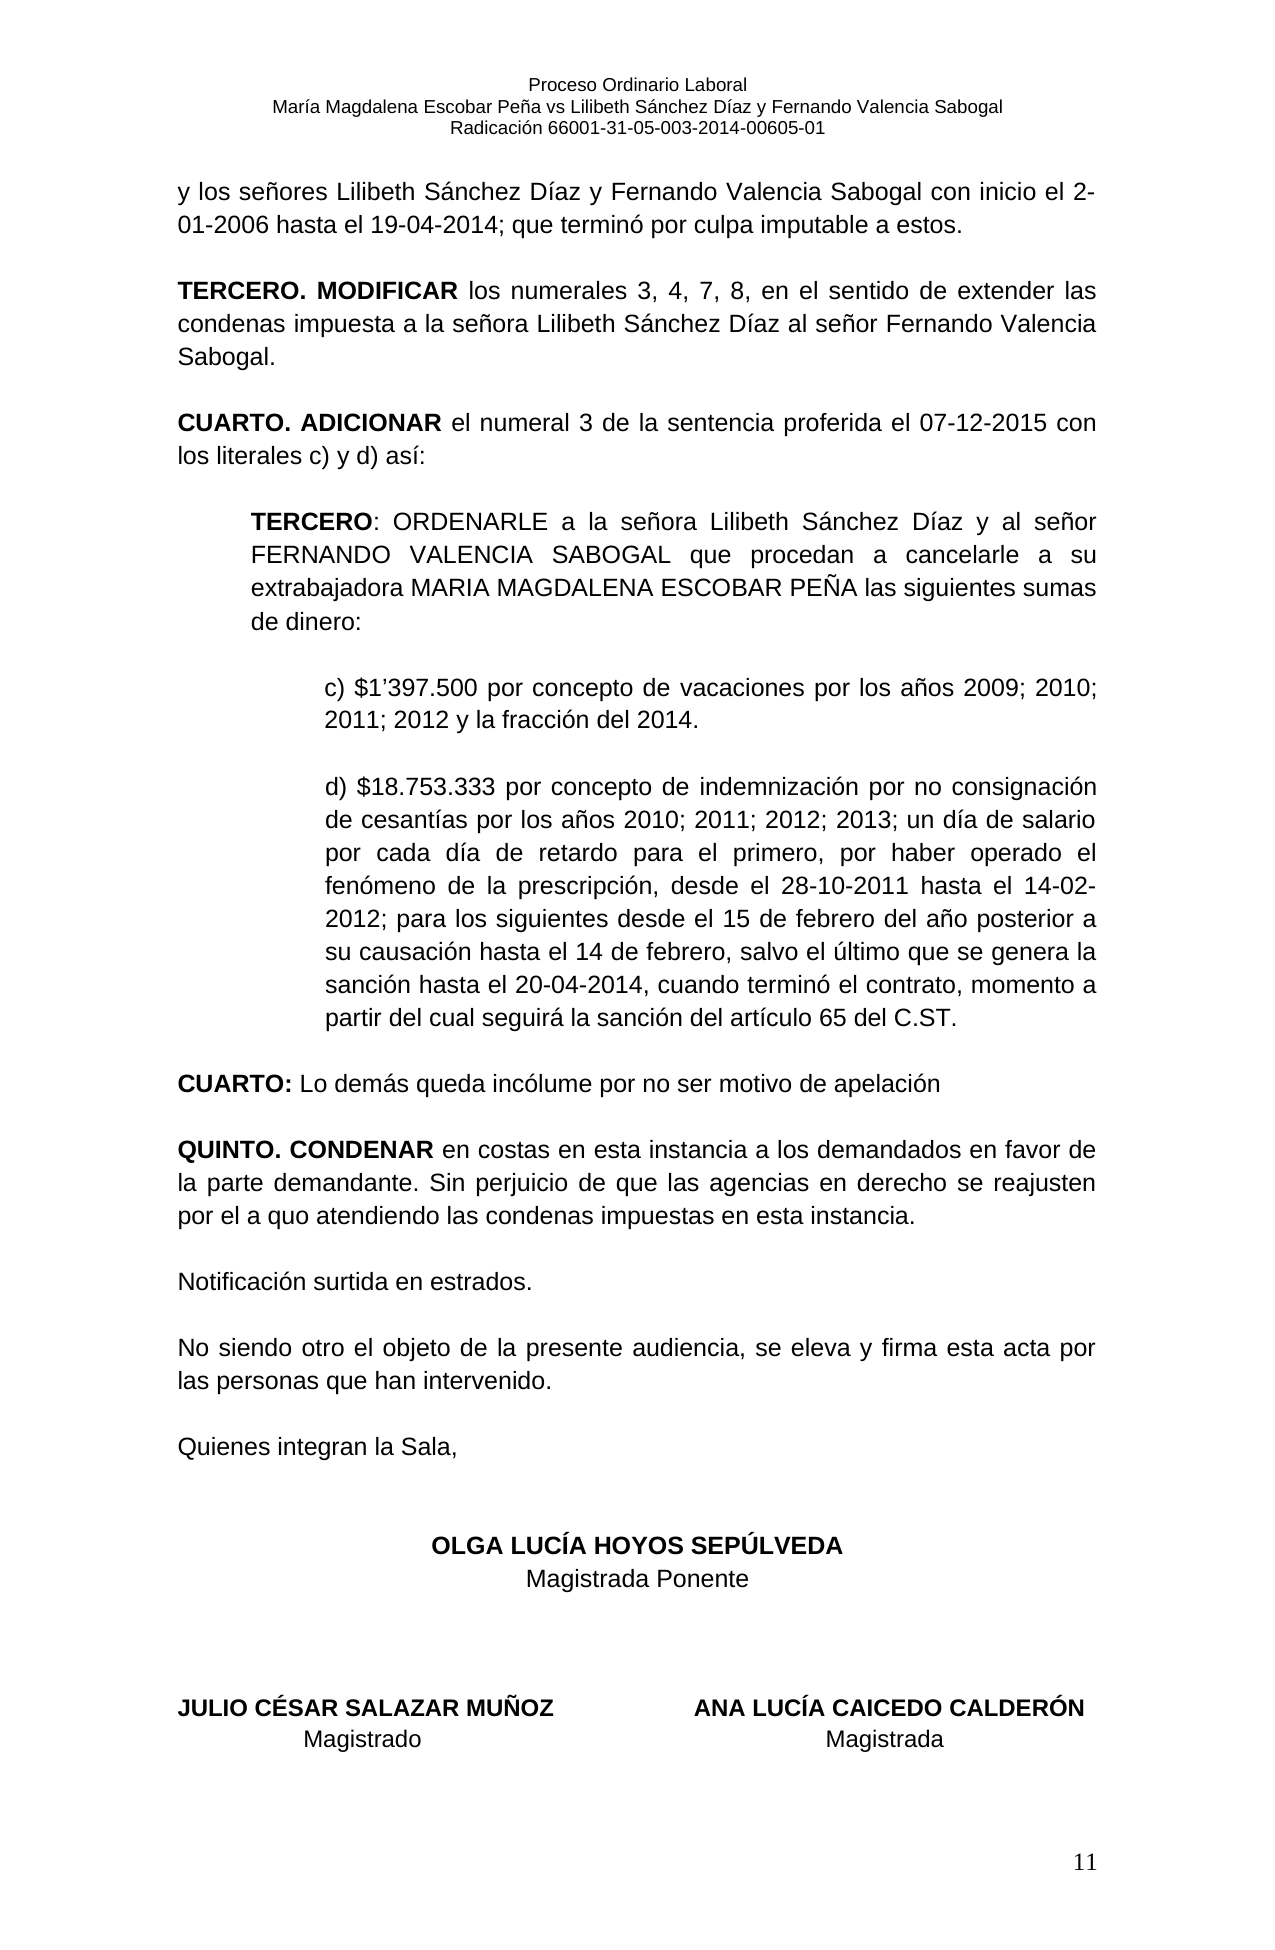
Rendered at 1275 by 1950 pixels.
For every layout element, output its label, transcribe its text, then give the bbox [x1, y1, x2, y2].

text CUARTO. ADICIONAR el numeral 3 de la sentencia proferida el 07-12-2015 con los literales c) y d) así: [177, 408, 1098, 470]
text QUINTO. CONDENAR en costas en esta instancia a los demandados en favor de la parte demandante. Sin perjuicio de que las agencias en derecho se reajusten por el a quo atendiendo las condenas impuestas en esta instancia. [177, 1135, 1098, 1229]
text TERCERO. MODIFICAR los numerales 3, 4, 7, 8, en el sentido de extender las condenas impuesta a la señora Lilibeth Sánchez Díaz al señor Fernando Valencia Sabogal. [177, 276, 1098, 371]
text JULIO CÉSAR SALAZAR MUÑOZ ANA LUCÍA CAICEDO CALDERÓN [177, 1693, 1098, 1721]
text Magistrada Ponente [177, 1564, 1098, 1593]
text c) $1’397.500 por concepto de vacaciones por los años 2009; 2010; 2011; 2012 y la fracción del 2014. [324, 672, 1098, 734]
text TERCERO: ORDENARLE a la señora Lilibeth Sánchez Díaz y al señor FERNANDO VALENCIA SABOGAL que procedan a cancelarle a su extrabajadora MARIA MAGDALENA ESCOBAR PEÑA las siguientes sumas de dinero: [251, 507, 1098, 635]
text Quienes integran la Sala, [177, 1432, 1098, 1461]
text Magistrado Magistrada [177, 1725, 1098, 1753]
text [177, 177, 1098, 239]
text CUARTO: Lo demás queda incólume por no ser motivo de apelación [177, 1069, 1098, 1097]
text d) $18.753.333 por concepto de indemnización por no consignación de cesantías por los años 2010; 2011; 2012; 2013; un día de salario por cada día de retardo para el primero, por haber operado el fenómeno de la prescripción, desde el 28-10-2011 hasta el 14-02-2012; para los siguientes desde el 15 de febrero del año posterior a su causación hasta el 14 de febrero, salvo el último que se genera la sanción hasta el 20-04-2014, cuando terminó el contrato, momento a partir del cual seguirá la sanción del artículo 65 del C.ST. [325, 772, 1098, 1031]
text Notificación surtida en estrados. [177, 1267, 1098, 1296]
text No siendo otro el objeto de la presente audiencia, se eleva y firma esta acta por las personas que han intervenido. [177, 1333, 1098, 1395]
text OLGA LUCÍA HOYOS SEPÚLVEDA [177, 1531, 1098, 1560]
